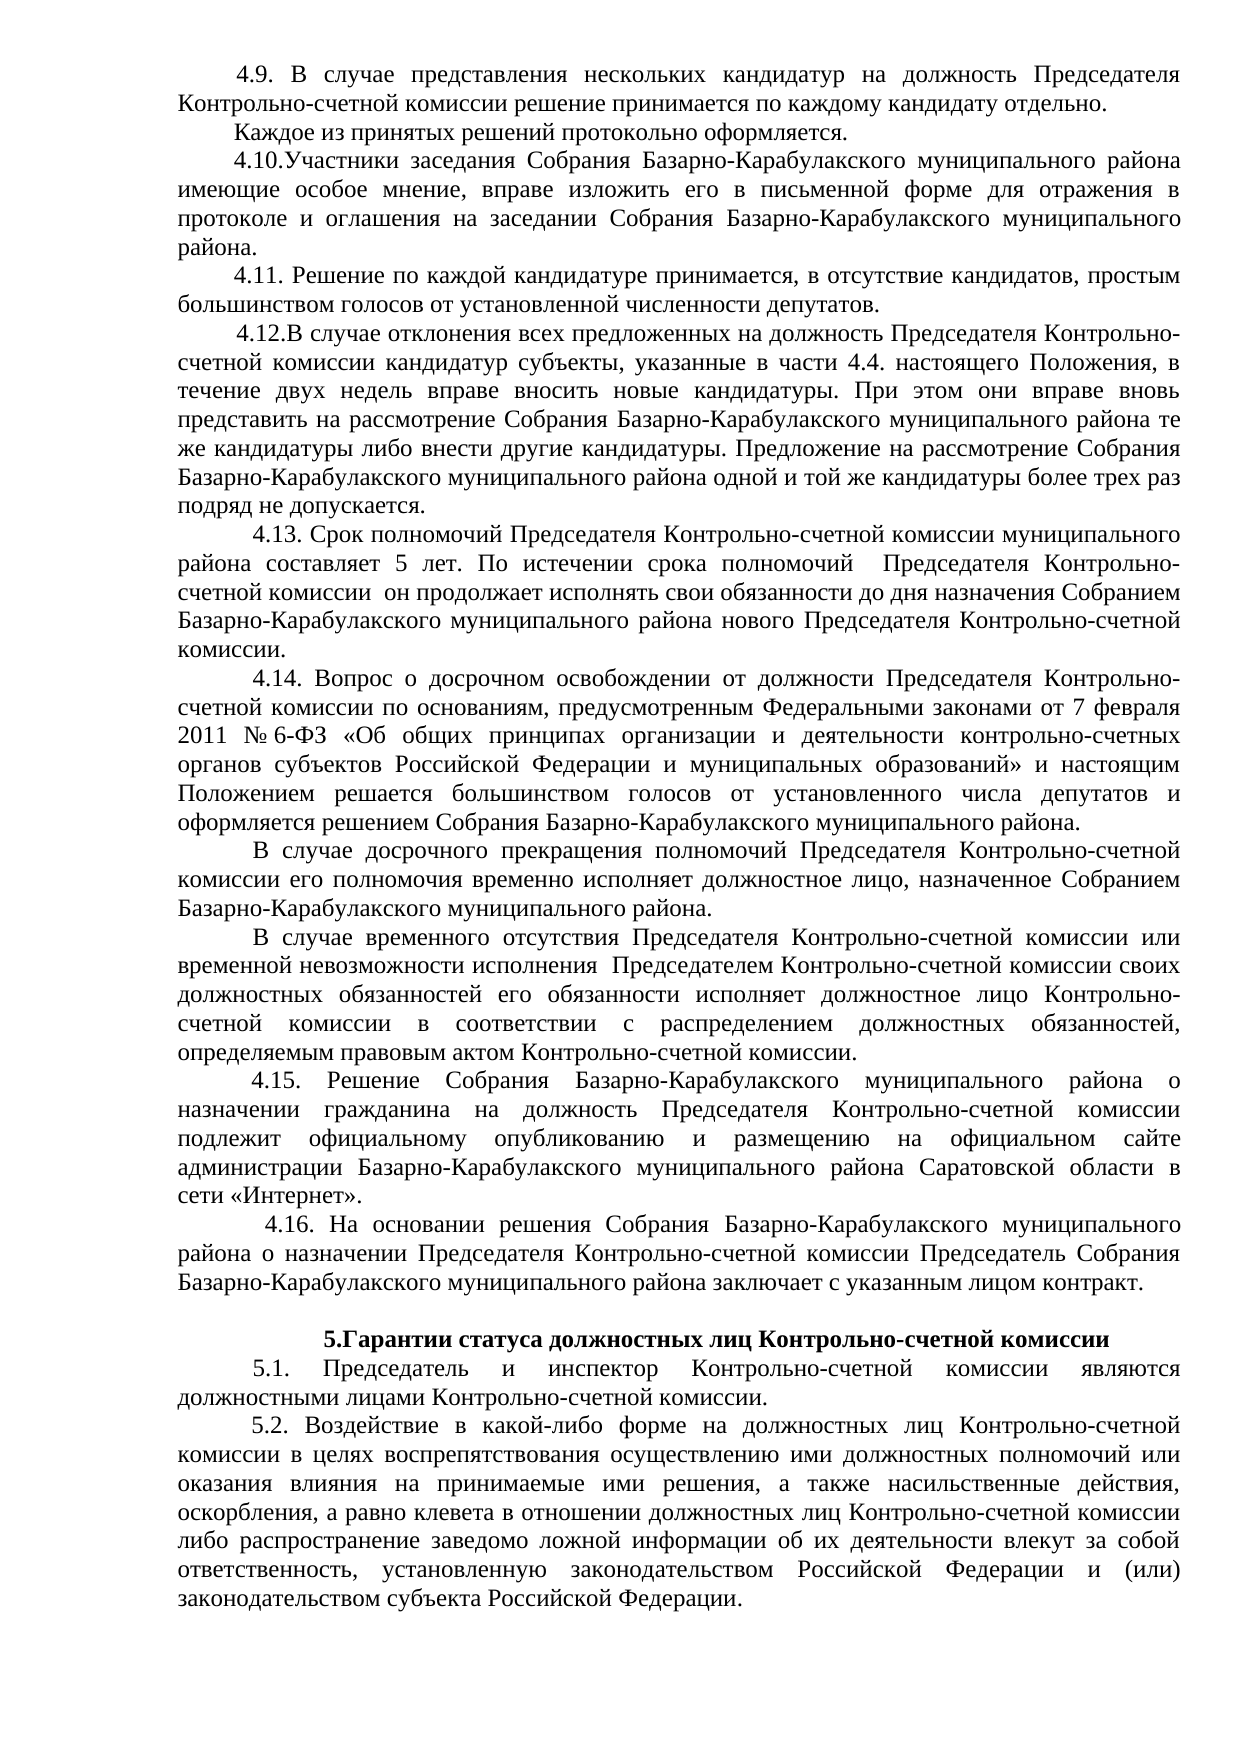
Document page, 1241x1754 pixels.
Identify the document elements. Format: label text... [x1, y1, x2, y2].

text 4.13. Срок полномочий Председателя Контрольно-счетной комиссии муниципального района составляет 5 лет. По истечении срока полномочий Председателя Контрольно-счетной комиссии он продолжает исполнять свои обязанности до дня назначения Собранием Базарно-Карабулакского муниципального района нового Председателя Контрольно-счетной комиссии. [177, 519, 1181, 663]
text 4.9. В случае представления нескольких кандидатур на должность Председателя Контрольно-счетной комиссии решение принимается по каждому кандидату отдельно. [177, 59, 1181, 117]
text В случае временного отсутствия Председателя Контрольно-счетной комиссии или временной невозможности исполнения Председателем Контрольно-счетной комиссии своих должностных обязанностей его обязанности исполняет должностное лицо Контрольно-счетной комиссии в соответствии с распределением должностных обязанностей, определяемым правовым актом Контрольно-счетной комиссии. [177, 922, 1181, 1065]
text Каждое из принятых решений протокольно оформляется. [177, 117, 1181, 145]
text 5.1. Председатель и инспектор Контрольно-счетной комиссии являются должностными лицами Контрольно-счетной комиссии. [177, 1353, 1181, 1410]
text 4.11. Решение по каждой кандидатуре принимается, в отсутствие кандидатов, простым большинством голосов от установленной численности депутатов. [177, 260, 1181, 318]
text 4.12.В случае отклонения всех предложенных на должность Председателя Контрольно-счетной комиссии кандидатур субъекты, указанные в части 4.4. настоящего Положения, в течение двух недель вправе вносить новые кандидатуры. При этом они вправе вновь представить на рассмотрение Собрания Базарно-Карабулакского муниципального района те же кандидатуры либо внести другие кандидатуры. Предложение на рассмотрение Собрания Базарно-Карабулакского муниципального района одной и той же кандидатуры более трех раз подряд не допускается. [177, 318, 1181, 519]
text 5.Гарантии статуса должностных лиц Контрольно-счетной комиссии [177, 1324, 1181, 1353]
text 4.16. На основании решения Собрания Базарно-Карабулакского муниципального района о назначении Председателя Контрольно-счетной комиссии Председатель Собрания Базарно-Карабулакского муниципального района заключает с указанным лицом контракт. [177, 1209, 1181, 1295]
text 4.15. Решение Собрания Базарно-Карабулакского муниципального района о назначении гражданина на должность Председателя Контрольно-счетной комиссии подлежит официальному опубликованию и размещению на официальном сайте администрации Базарно-Карабулакского муниципального района Саратовской области в сети «Интернет». [177, 1065, 1181, 1209]
text 4.10.Участники заседания Собрания Базарно-Карабулакского муниципального района имеющие особое мнение, вправе изложить его в письменной форме для отражения в протоколе и оглашения на заседании Собрания Базарно-Карабулакского муниципального района. [177, 145, 1181, 260]
text В случае досрочного прекращения полномочий Председателя Контрольно-счетной комиссии его полномочия временно исполняет должностное лицо, назначенное Собранием Базарно-Карабулакского муниципального района. [177, 835, 1181, 922]
text 4.14. Вопрос о досрочном освобождении от должности Председателя Контрольно-счетной комиссии по основаниям, предусмотренным Федеральными законами от 7 февраля 2011 № 6-ФЗ «Об общих принципах организации и деятельности контрольно-счетных органов субъектов Российской Федерации и муниципальных образований» и настоящим Положением решается большинством голосов от установленного числа депутатов и оформляется решением Собрания Базарно-Карабулакского муниципального района. [177, 663, 1181, 835]
text 5.2. Воздействие в какой-либо форме на должностных лиц Контрольно-счетной комиссии в целях воспрепятствования осуществлению ими должностных полномочий или оказания влияния на принимаемые ими решения, а также насильственные действия, оскорбления, а равно клевета в отношении должностных лиц Контрольно-счетной комиссии либо распространение заведомо ложной информации об их деятельности влекут за собой ответственность, установленную законодательством Российской Федерации и (или) законодательством субъекта Российской Федерации. [177, 1410, 1181, 1612]
